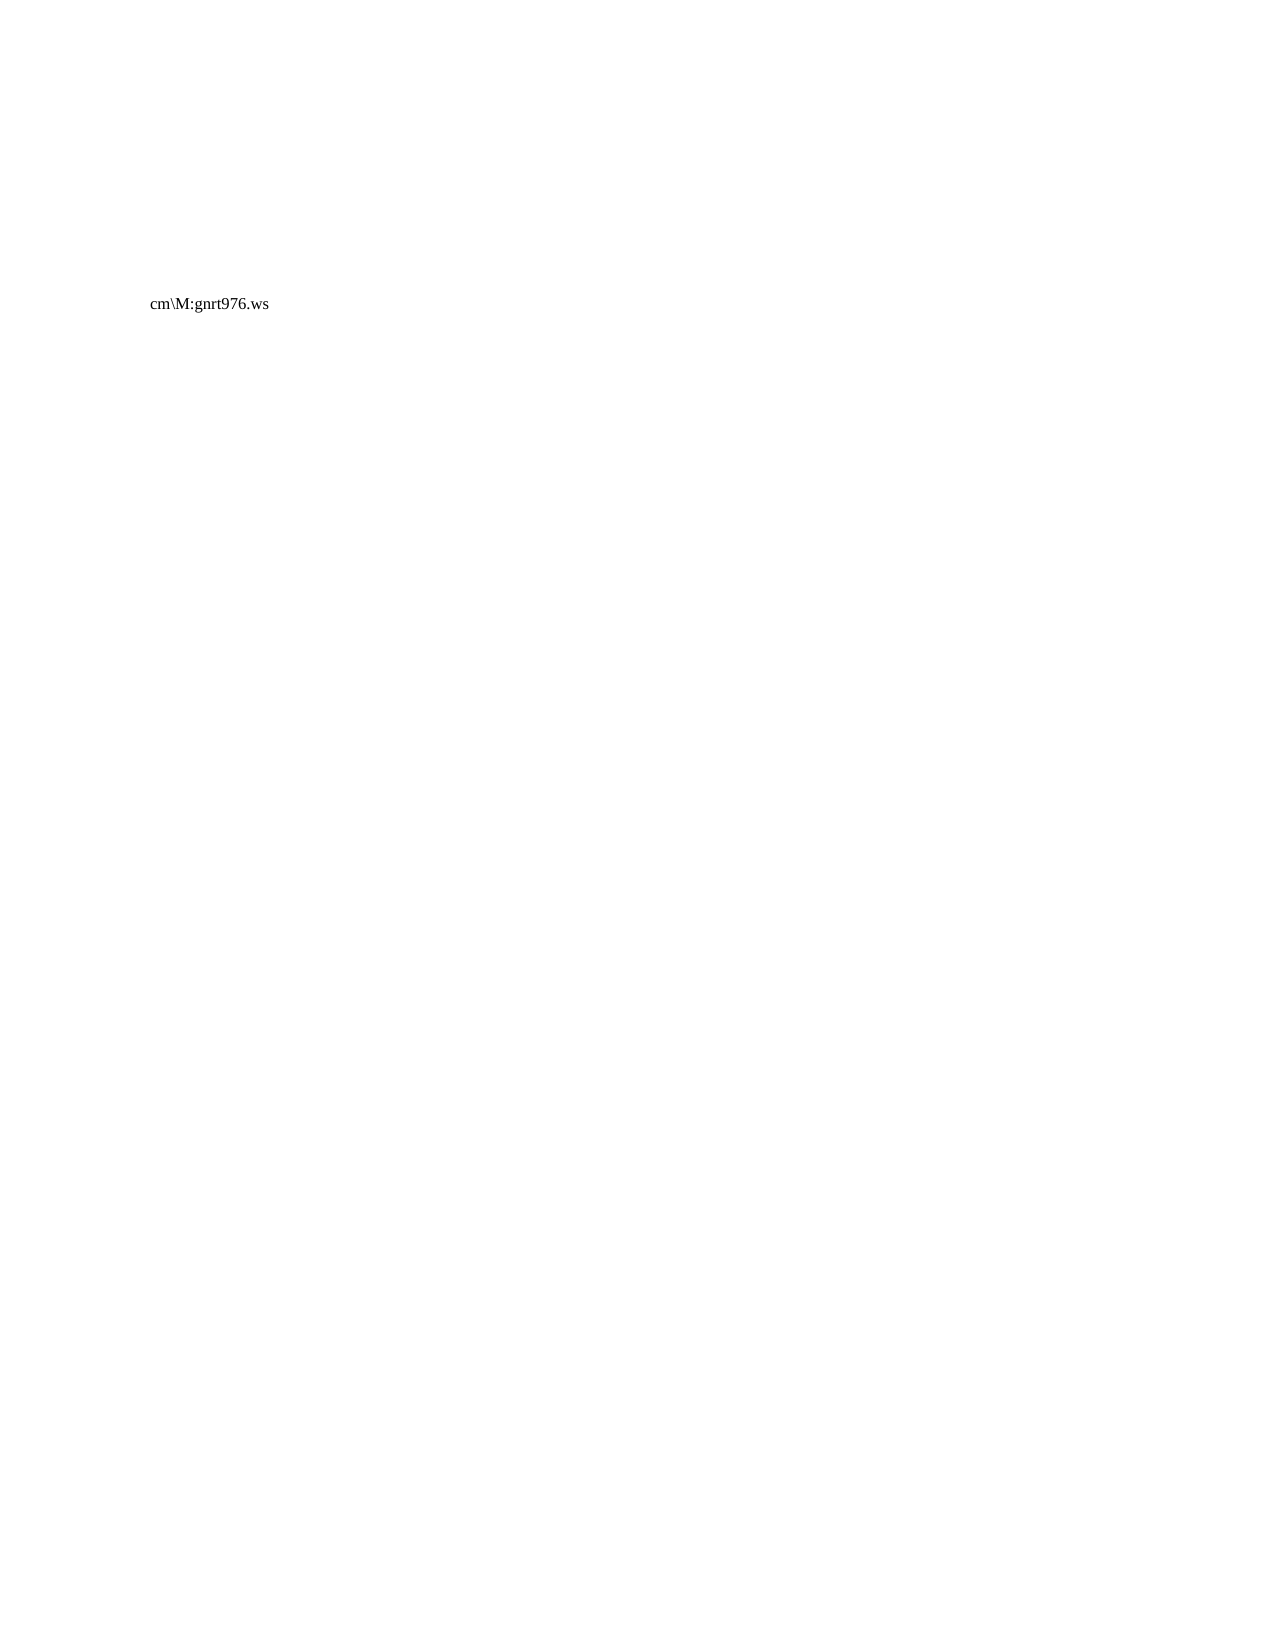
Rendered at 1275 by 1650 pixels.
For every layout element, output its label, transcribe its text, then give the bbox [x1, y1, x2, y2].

text cm\M:gnrt976.ws [150, 294, 1125, 313]
